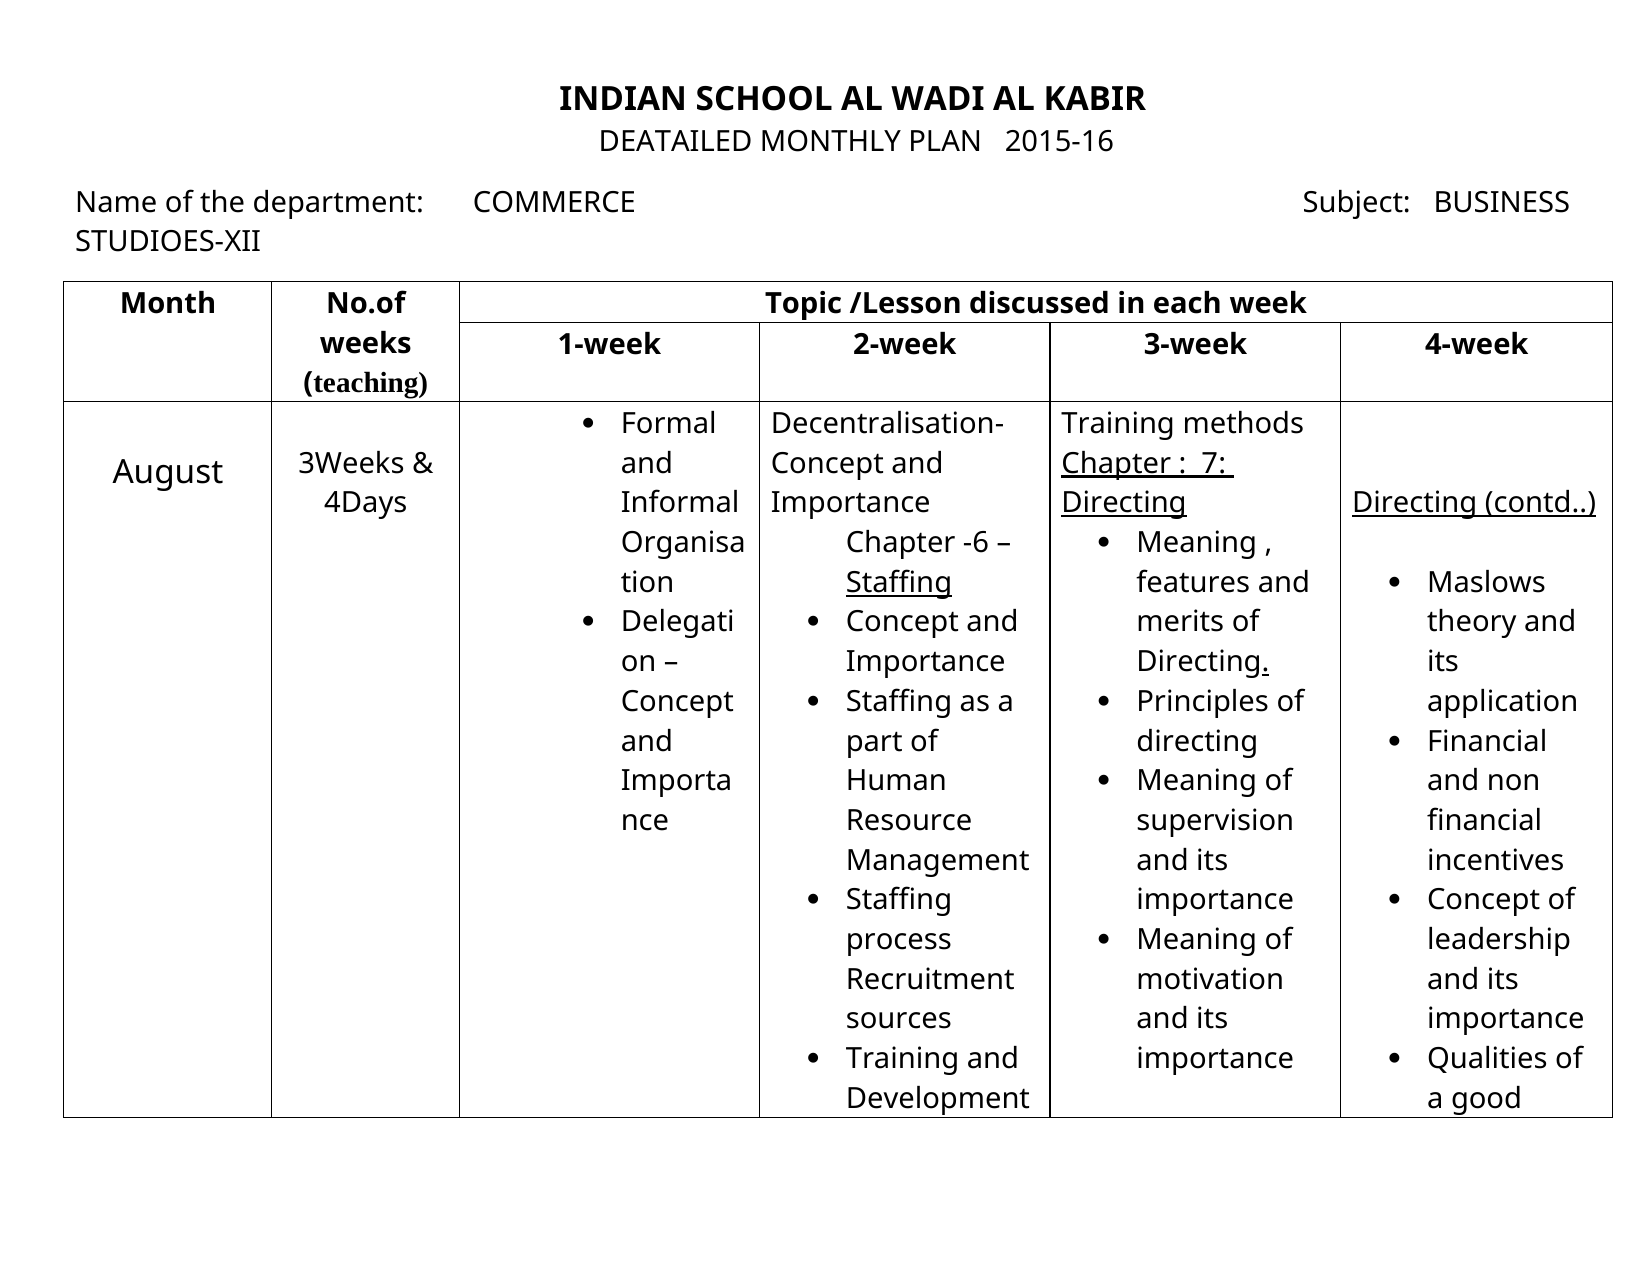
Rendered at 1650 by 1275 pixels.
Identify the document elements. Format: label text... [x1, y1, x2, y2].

text DEATAILED MONTHLY PLAN 2015-16 [75, 120, 1631, 160]
table_cell 2-week [760, 323, 1049, 401]
text Name of the department: COMMERCE Subject: BUSINESS STUDIOES-XII [75, 181, 1631, 260]
table_header Topic /Lesson discussed in each week [460, 282, 1612, 322]
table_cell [460, 402, 759, 1117]
table_header No.of weeks (teaching) [272, 282, 459, 401]
table_cell August [64, 402, 271, 1117]
table_cell 1-week [460, 323, 759, 401]
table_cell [1051, 402, 1340, 1117]
table_cell 3Weeks & 4Days [272, 402, 459, 1117]
table_cell 3-week [1051, 323, 1340, 401]
table_header Month [64, 282, 271, 401]
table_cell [760, 402, 1049, 1117]
table_cell 4-week [1341, 323, 1612, 401]
text INDIAN SCHOOL AL WADI AL KABIR [75, 75, 1631, 120]
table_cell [1341, 402, 1612, 1117]
